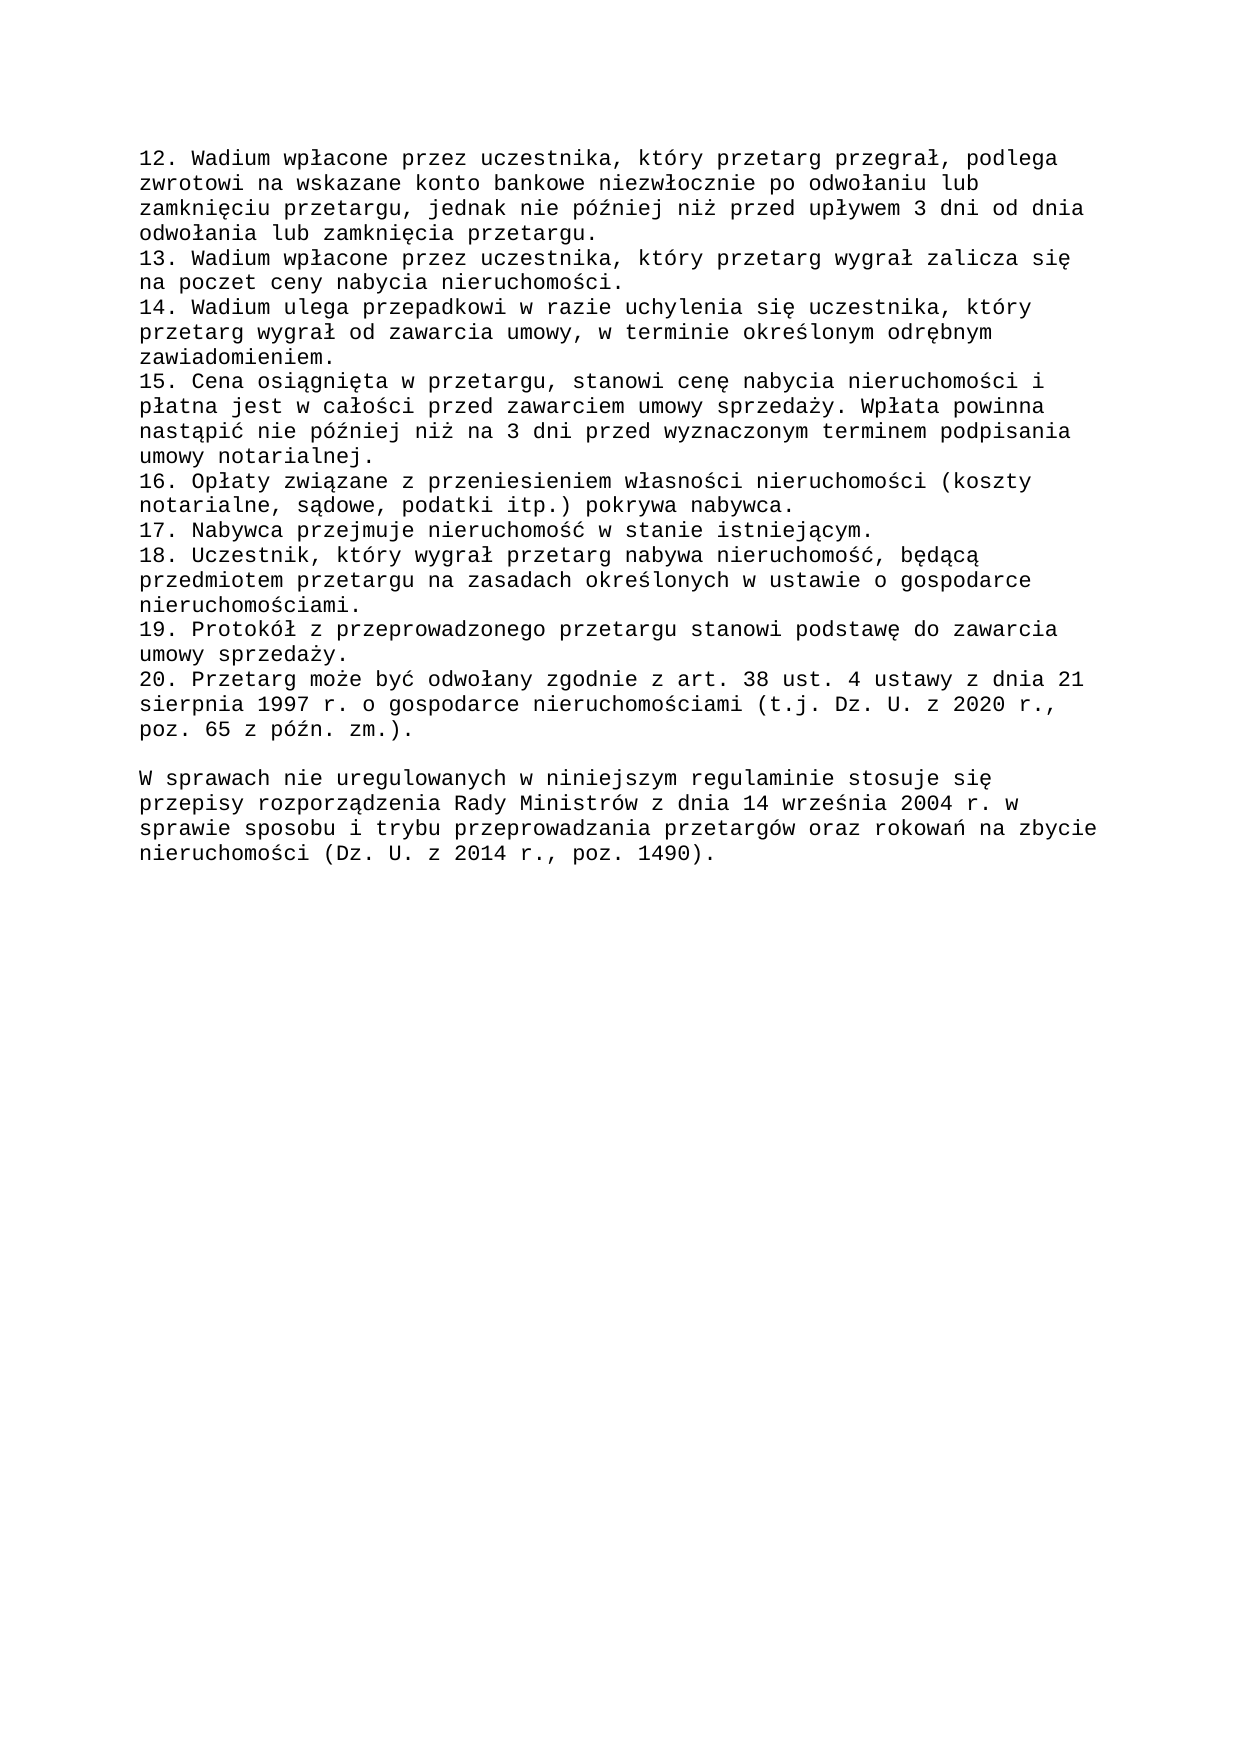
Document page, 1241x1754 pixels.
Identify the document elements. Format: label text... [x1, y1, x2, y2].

text 15. Cena osiągnięta w przetargu, stanowi cenę nabycia nieruchomości i płatna jest w całości przed zawarciem umowy sprzedaży. Wpłata powinna nastąpić nie później niż na 3 dni przed wyznaczonym terminem podpisania umowy notarialnej. [139, 371, 1101, 470]
text 12. Wadium wpłacone przez uczestnika, który przetarg przegrał, podlega zwrotowi na wskazane konto bankowe niezwłocznie po odwołaniu lub zamknięciu przetargu, jednak nie później niż przed upływem 3 dni od dnia odwołania lub zamknięcia przetargu. [139, 148, 1101, 247]
text 17. Nabywca przejmuje nieruchomość w stanie istniejącym. [139, 519, 1101, 544]
text 18. Uczestnik, który wygrał przetarg nabywa nieruchomość, będącą przedmiotem przetargu na zasadach określonych w ustawie o gospodarce nieruchomościami. [139, 544, 1101, 619]
text 13. Wadium wpłacone przez uczestnika, który przetarg wygrał zalicza się na poczet ceny nabycia nieruchomości. [139, 247, 1101, 296]
text W sprawach nie uregulowanych w niniejszym regulaminie stosuje się przepisy rozporządzenia Rady Ministrów z dnia 14 września 2004 r. w sprawie sposobu i trybu przeprowadzania przetargów oraz rokowań na zbycie nieruchomości (Dz. U. z 2014 r., poz. 1490). [139, 767, 1101, 896]
text 20. Przetarg może być odwołany zgodnie z art. 38 ust. 4 ustawy z dnia 21 sierpnia 1997 r. o gospodarce nieruchomościami (t.j. Dz. U. z 2020 r., poz. 65 z późn. zm.). [139, 668, 1101, 743]
text 14. Wadium ulega przepadkowi w razie uchylenia się uczestnika, który przetarg wygrał od zawarcia umowy, w terminie określonym odrębnym zawiadomieniem. [139, 296, 1101, 371]
text 16. Opłaty związane z przeniesieniem własności nieruchomości (koszty notarialne, sądowe, podatki itp.) pokrywa nabywca. [139, 470, 1101, 519]
text 19. Protokół z przeprowadzonego przetargu stanowi podstawę do zawarcia umowy sprzedaży. [139, 619, 1101, 668]
